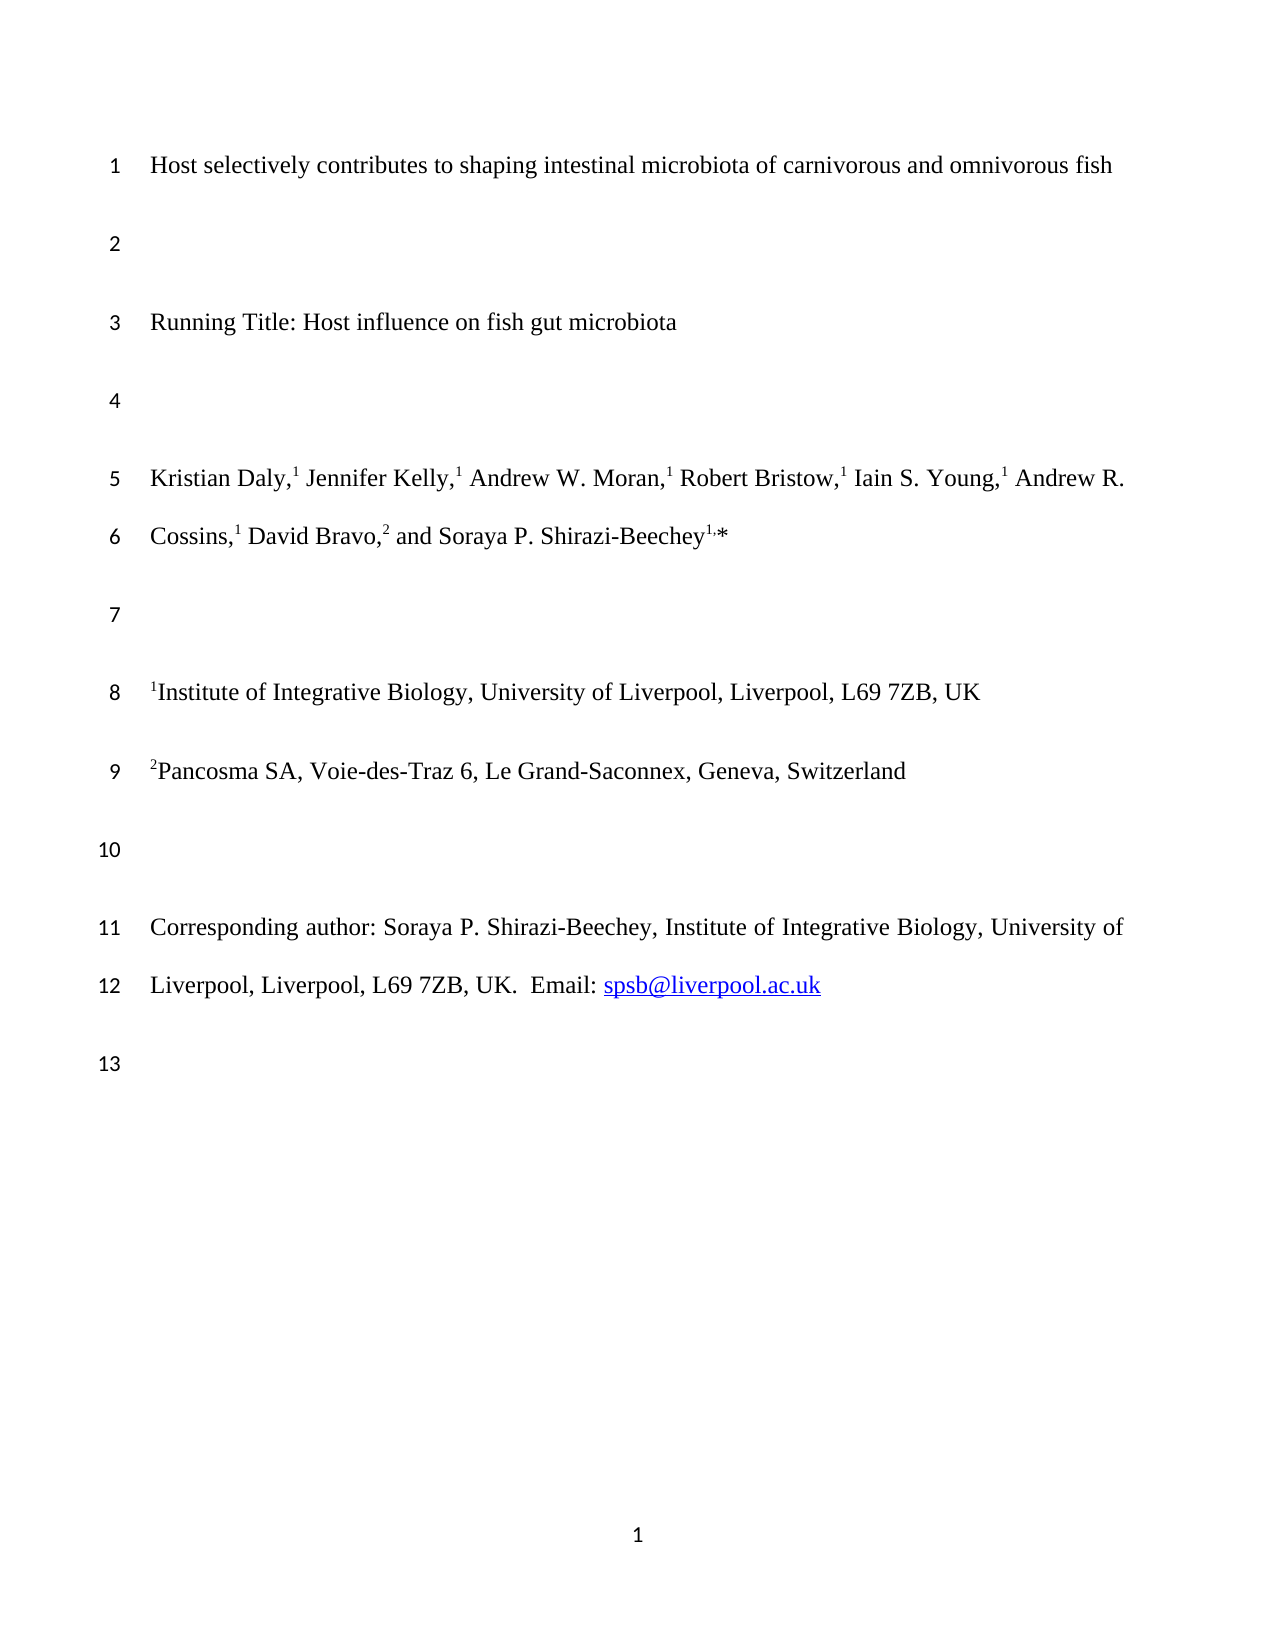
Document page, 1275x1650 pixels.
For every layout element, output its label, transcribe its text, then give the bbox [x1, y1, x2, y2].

text 1Institute of Integrative Biology, University of Liverpool, Liverpool, L69 7ZB, UK [150, 677, 1125, 706]
text Corresponding author: Soraya P. Shirazi-Beechey, Institute of Integrative Biology, University of Liverpool, Liverpool, L69 7ZB, UK. Email: spsb@liverpool.ac.uk [150, 912, 1125, 999]
text Running Title: Host influence on fish gut microbiota [150, 307, 1125, 335]
text Host selectively contributes to shaping intestinal microbiota of carnivorous and omnivorous fish [150, 150, 1125, 179]
text Kristian Daly,1 Jennifer Kelly,1 Andrew W. Moran,1 Robert Bristow,1 Iain S. Young,1 Andrew R. Cossins,1 David Bravo,2 and Soraya P. Shirazi-Beechey1,* [150, 463, 1125, 549]
text 2Pancosma SA, Voie-des-Traz 6, Le Grand-Saconnex, Geneva, Switzerland [150, 756, 1125, 784]
